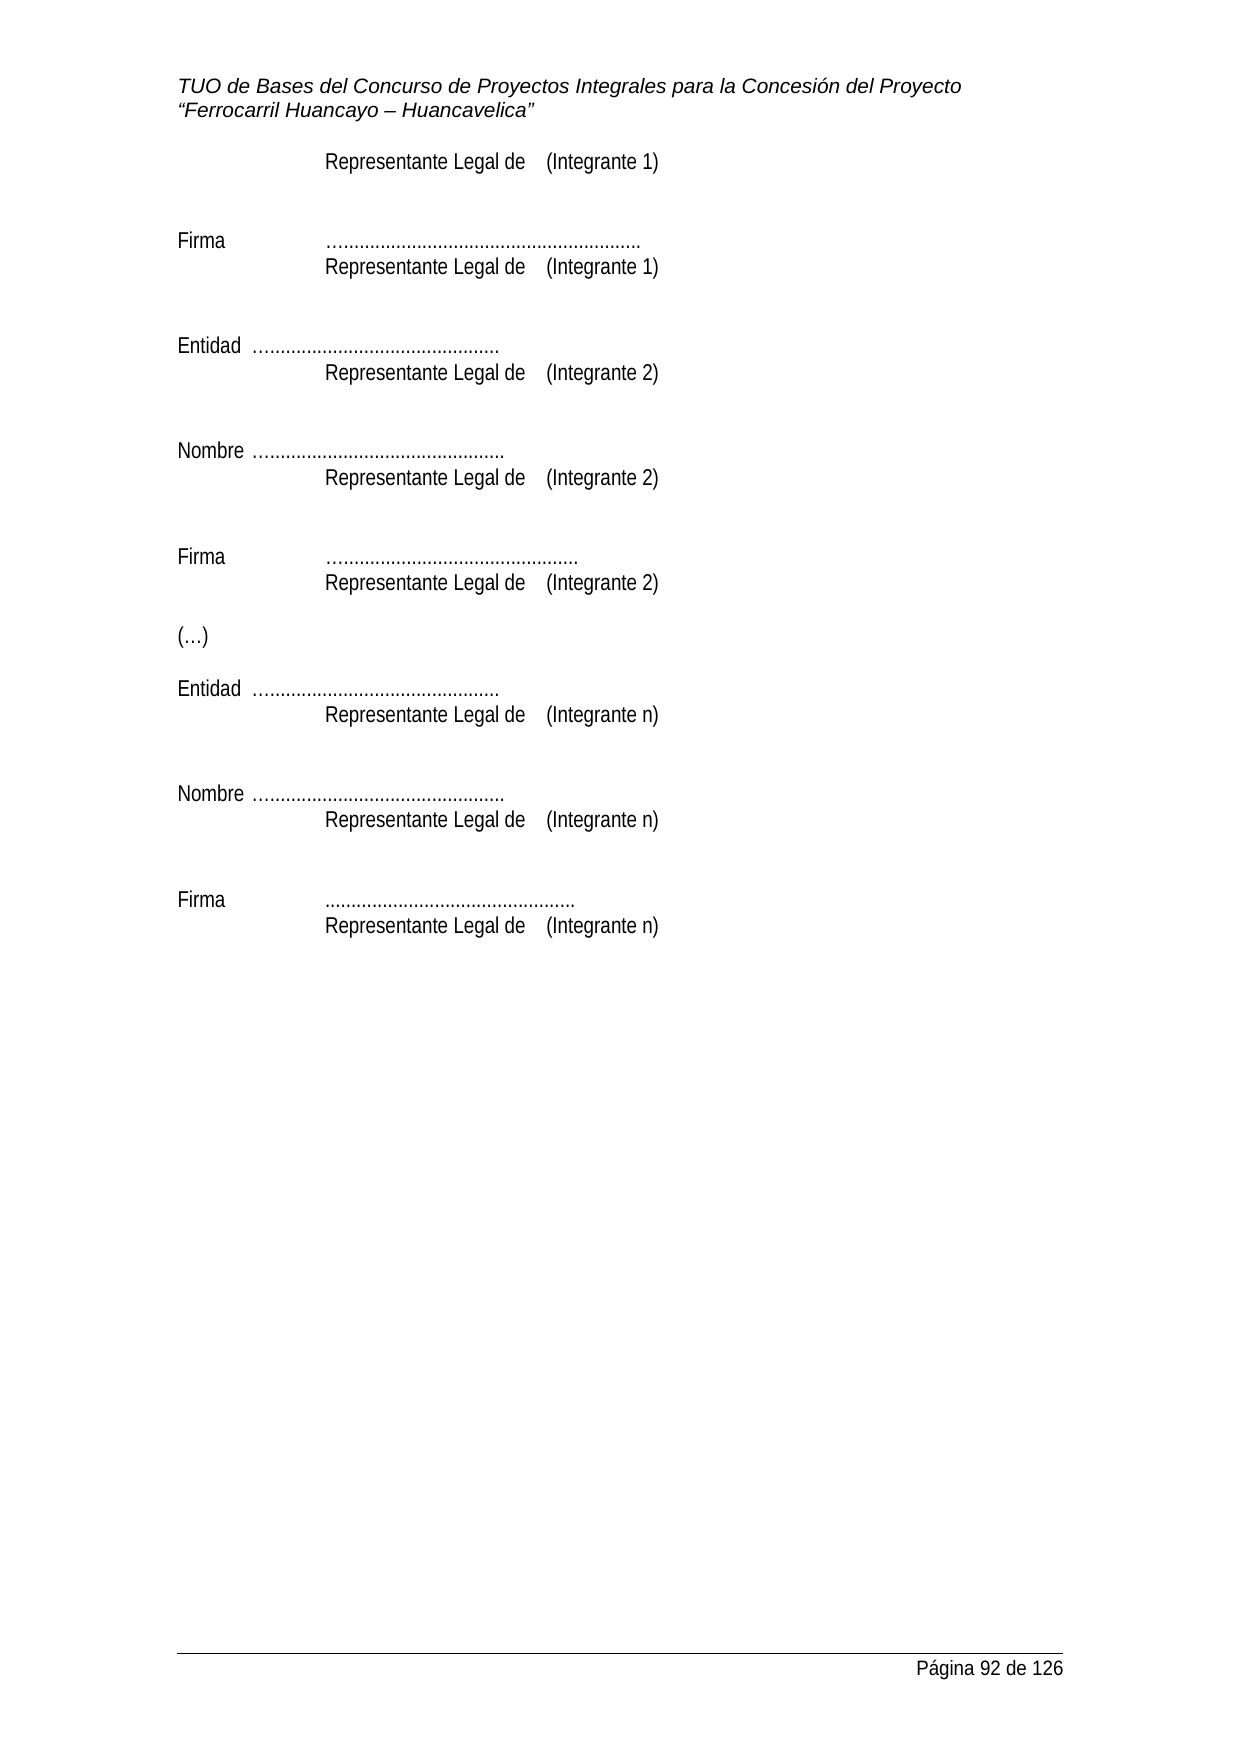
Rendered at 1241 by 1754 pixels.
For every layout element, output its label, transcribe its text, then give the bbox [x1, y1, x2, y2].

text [177, 332, 1063, 358]
text Representante Legal de (Integrante n) [177, 806, 1063, 833]
text Representante Legal de (Integrante 2) [177, 358, 1063, 385]
text Nombre …............................................. [177, 437, 1063, 464]
text Representante Legal de (Integrante 2) [177, 464, 1063, 490]
text Firma …............................................. [177, 543, 1063, 569]
text Nombre …............................................. [177, 780, 1063, 806]
text Firma ................................................ [177, 886, 1063, 912]
text Representante Legal de (Integrante n) [177, 912, 1063, 938]
text Entidad …............................................ [177, 675, 1063, 701]
text (…) [177, 622, 1063, 648]
text Representante Legal de (Integrante 1) [177, 253, 1063, 279]
text Firma …......................................................... [177, 227, 1063, 253]
text Representante Legal de (Integrante 1) [251, 148, 1063, 174]
text Representante Legal de (Integrante 2) [177, 569, 1063, 596]
text Representante Legal de (Integrante n) [177, 701, 1063, 727]
